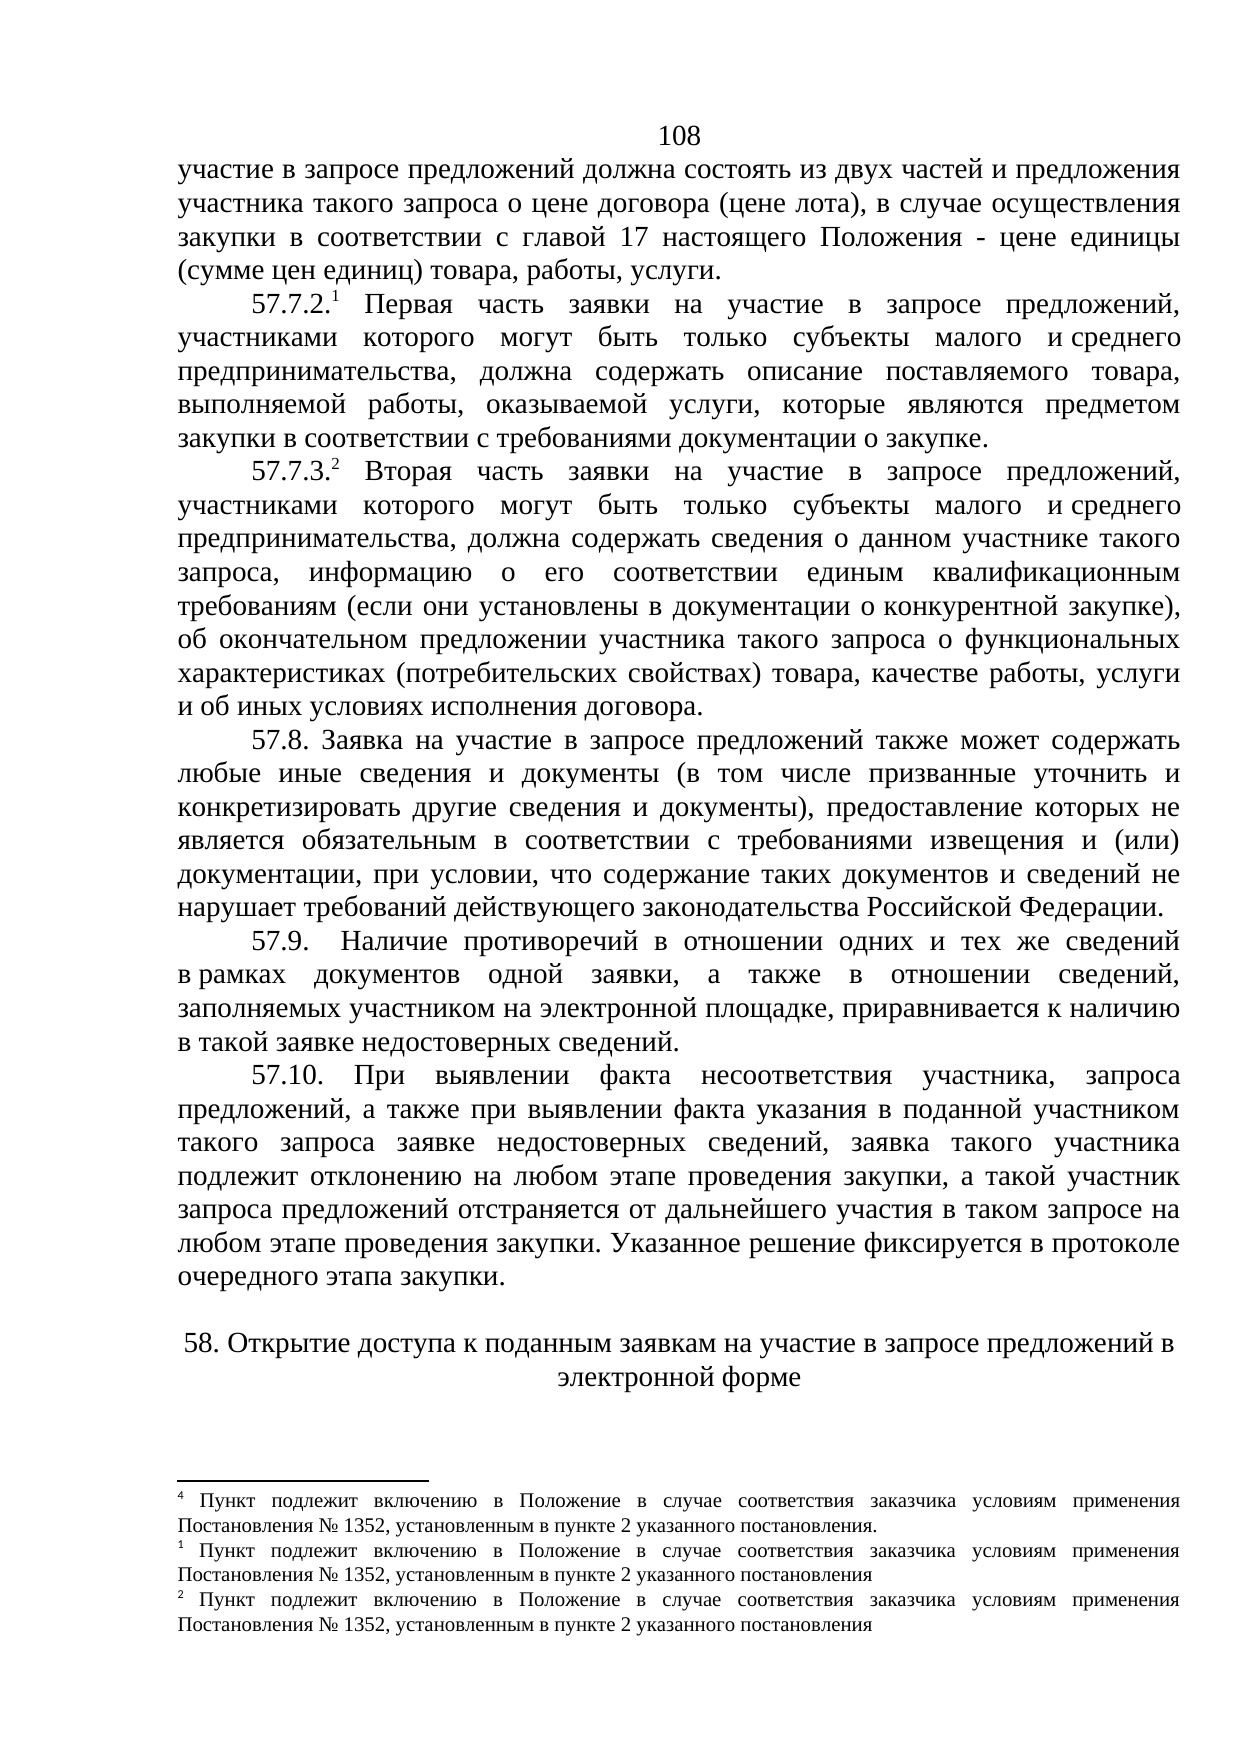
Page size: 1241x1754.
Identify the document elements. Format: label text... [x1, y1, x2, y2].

text 57.8. Заявка на участие в запросе предложений также может содержать любые иные сведения и документы (в том числе призванные уточнить и конкретизировать другие сведения и документы), предоставление которых не является обязательным в соответствии с требованиями извещения и (или) документации, при условии, что содержание таких документов и сведений не нарушает требований действующего законодательства Российской Федерации. [177, 722, 1181, 923]
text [177, 152, 1181, 286]
text 58. Открытие доступа к поданным заявкам на участие в запросе предложений в электронной форме [177, 1326, 1181, 1393]
text 57.9. Наличие противоречий в отношении одних и тех же сведений в рамках документов одной заявки, а также в отношении сведений, заполняемых участником на электронной площадке, приравнивается к наличию в такой заявке недостоверных сведений. [177, 923, 1181, 1057]
text 57.7.3. Вторая часть заявки на участие в запросе предложений, участниками которого могут быть только субъекты малого и среднего предпринимательства, должна содержать сведения о данном участнике такого запроса, информацию о его соответствии единым квалификационным требованиям (если они установлены в документации о конкурентной закупке), об окончательном предложении участника такого запроса о функциональных характеристиках (потребительских свойствах) товара, качестве работы, услуги и об иных условиях исполнения договора. [177, 453, 1181, 722]
text 57.10. При выявлении факта несоответствия участника, запроса предложений, а также при выявлении факта указания в поданной участником такого запроса заявке недостоверных сведений, заявка такого участника подлежит отклонению на любом этапе проведения закупки, а такой участник запроса предложений отстраняется от дальнейшего участия в таком запросе на любом этапе проведения закупки. Указанное решение фиксируется в протоколе очередного этапа закупки. [177, 1057, 1181, 1292]
text 57.7.2. Первая часть заявки на участие в запросе предложений, участниками которого могут быть только субъекты малого и среднего предпринимательства, должна содержать описание поставляемого товара, выполняемой работы, оказываемой услуги, которые являются предметом закупки в соответствии с требованиями документации о закупке. [177, 286, 1181, 453]
